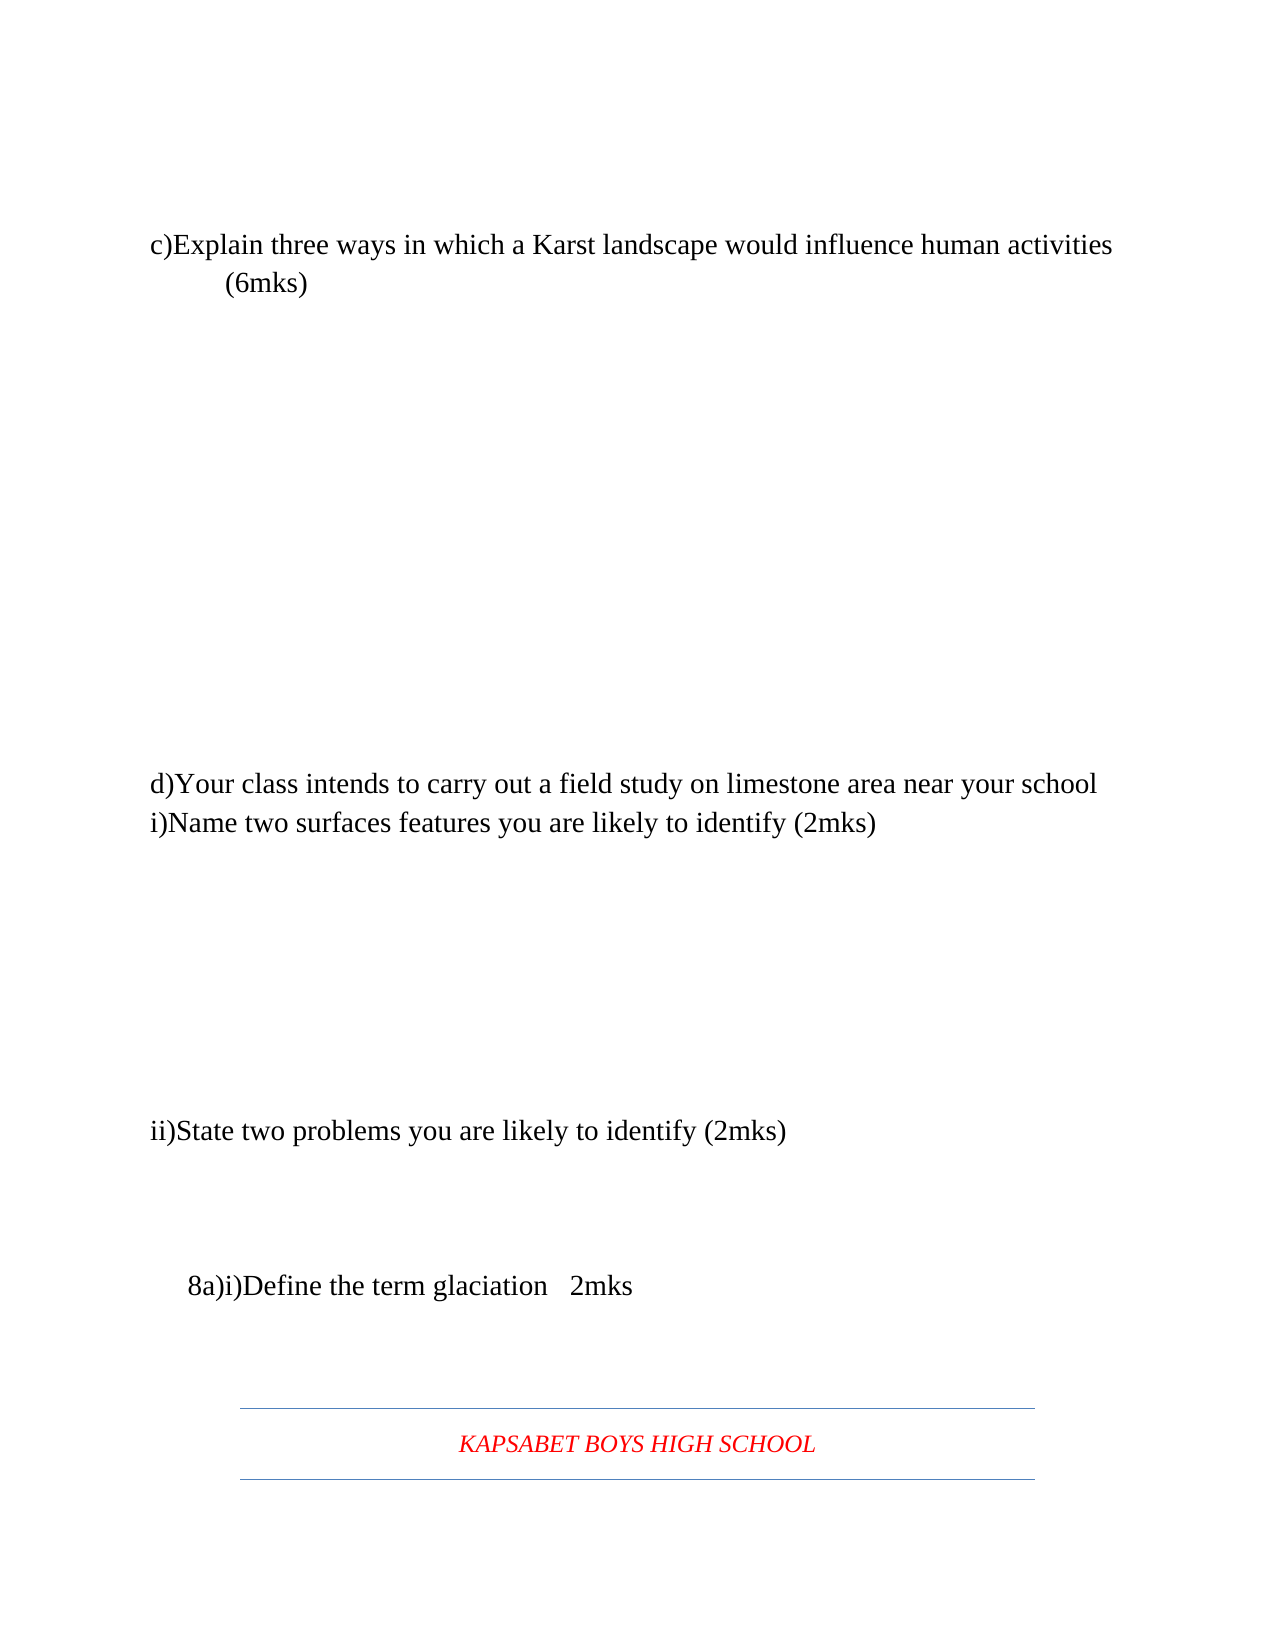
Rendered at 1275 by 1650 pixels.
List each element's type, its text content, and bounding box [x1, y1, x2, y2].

text c)Explain three ways in which a Karst landscape would influence human activities (6mks) [150, 227, 1125, 299]
text d)Your class intends to carry out a field study on limestone area near your school [150, 767, 1125, 800]
text 8a)i)Define the term glaciation 2mks [187, 1268, 1125, 1301]
text i)Name two surfaces features you are likely to identify (2mks) [150, 805, 1125, 839]
text ii)State two problems you are likely to identify (2mks) [150, 1113, 1125, 1147]
